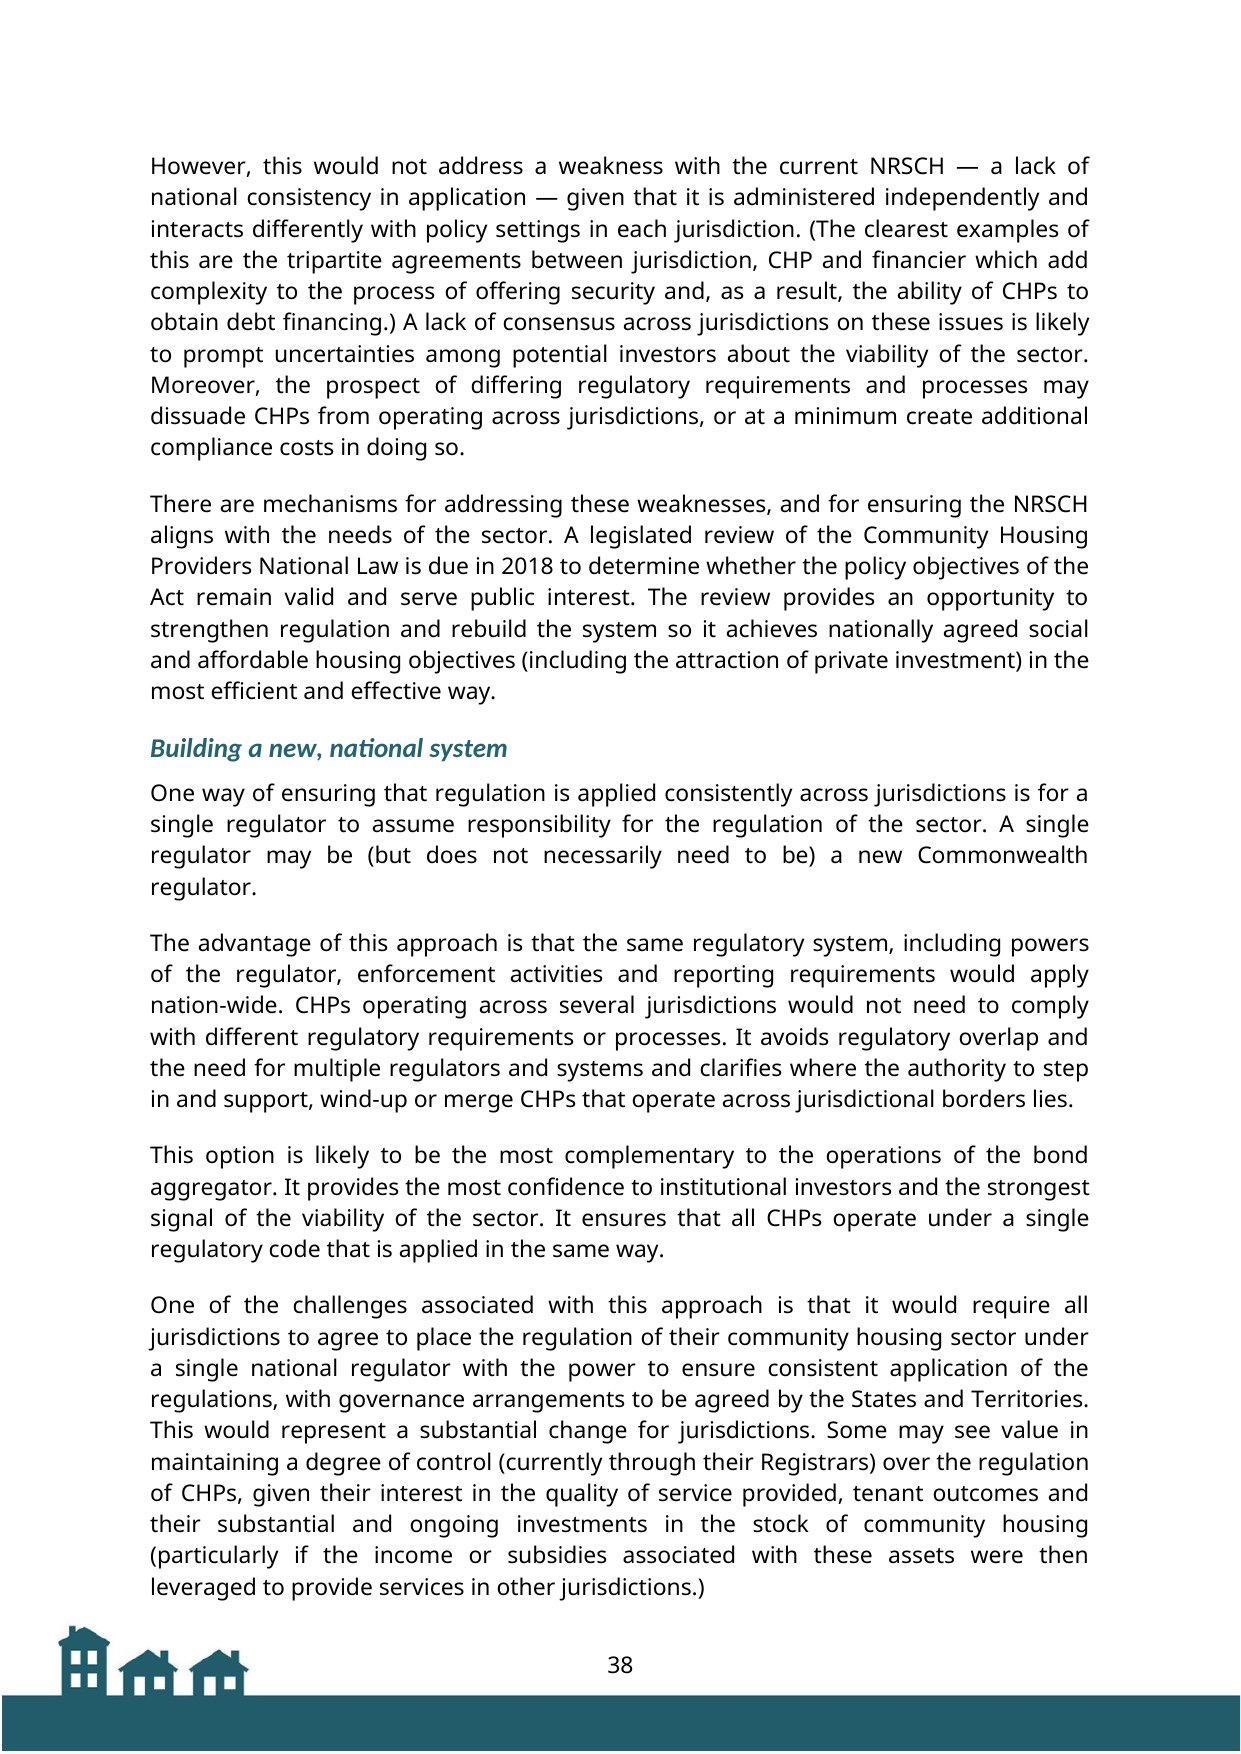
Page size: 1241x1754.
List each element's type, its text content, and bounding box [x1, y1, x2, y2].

picture [2, 1619, 1241, 1751]
text One way of ensuring that regulation is applied consistently across jurisdictions is for a single regulator to assume responsibility for the regulation of the sector. A single regulator may be (but does not necessarily need to be) a new Commonwealth regulator. [150, 777, 1090, 902]
text This option is likely to be the most complementary to the operations of the bond aggregator. It provides the most confidence to institutional investors and the strongest signal of the viability of the sector. It ensures that all CHPs operate under a single regulatory code that is applied in the same way. [150, 1139, 1090, 1264]
subtitle Building a new, national system [150, 731, 1090, 764]
text There are mechanisms for addressing these weaknesses, and for ensuring the NRSCH aligns with the needs of the sector. A legislated review of the Community Housing Providers National Law is due in 2018 to determine whether the policy objectives of the Act remain valid and serve public interest. The review provides an opportunity to strengthen regulation and rebuild the system so it achieves nationally agreed social and affordable housing objectives (including the attraction of private investment) in the most efficient and effective way. [150, 487, 1090, 706]
text One of the challenges associated with this approach is that it would require all jurisdictions to agree to place the regulation of their community housing sector under a single national regulator with the power to ensure consistent application of the regulations, with governance arrangements to be agreed by the States and Territories. This would represent a substantial change for jurisdictions. Some may see value in maintaining a degree of control (currently through their Registrars) over the regulation of CHPs, given their interest in the quality of service provided, tenant outcomes and their substantial and ongoing investments in the stock of community housing (particularly if the income or subsidies associated with these assets were then leveraged to provide services in other jurisdictions.) [150, 1289, 1090, 1602]
text However, this would not address a weakness with the current NRSCH — a lack of national consistency in application — given that it is administered independently and interacts differently with policy settings in each jurisdiction. (The clearest examples of this are the tripartite agreements between jurisdiction, CHP and financier which add complexity to the process of offering security and, as a result, the ability of CHPs to obtain debt financing.) A lack of consensus across jurisdictions on these issues is likely to prompt uncertainties among potential investors about the viability of the sector. Moreover, the prospect of differing regulatory requirements and processes may dissuade CHPs from operating across jurisdictions, or at a minimum create additional compliance costs in doing so. [150, 150, 1090, 462]
text The advantage of this approach is that the same regulatory system, including powers of the regulator, enforcement activities and reporting requirements would apply nation-wide. CHPs operating across several jurisdictions would not need to comply with different regulatory requirements or processes. It avoids regulatory overlap and the need for multiple regulators and systems and clarifies where the authority to step in and support, wind-up or merge CHPs that operate across jurisdictional borders lies. [150, 927, 1090, 1114]
